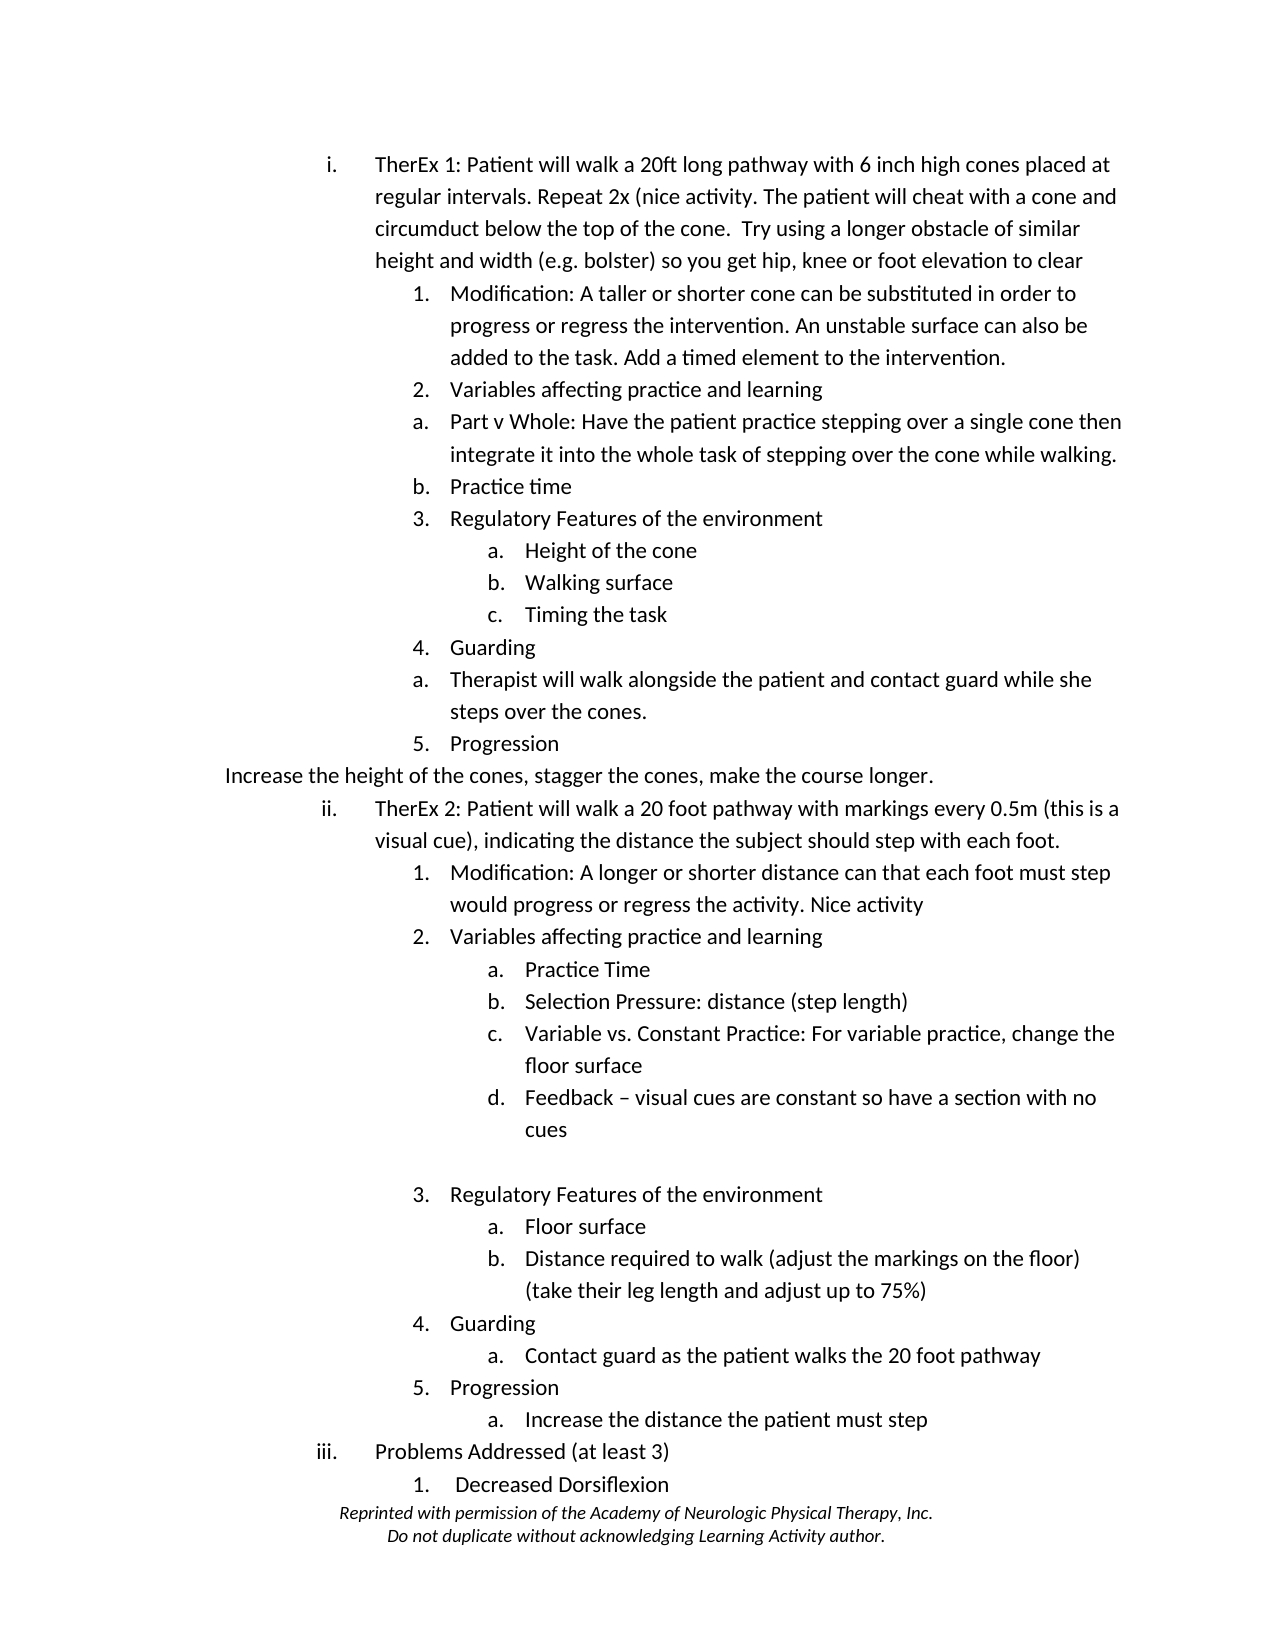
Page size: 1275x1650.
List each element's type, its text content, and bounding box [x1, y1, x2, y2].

list Variable vs. Constant Practice: For variable practice, change the floor surface [487, 1019, 1125, 1079]
list Variables affecting practice and learning [412, 375, 1125, 403]
list Height of the cone [487, 536, 1125, 564]
list Timing the task [487, 601, 1125, 629]
list Problems Addressed (at least 3) [337, 1437, 1125, 1466]
list Decreased Dorsiflexion [412, 1470, 1125, 1498]
list TherEx 1: Patient will walk a 20ft long pathway with 6 inch high cones placed at regular intervals. Repeat 2x (nice activity. The patient will cheat with a cone and circumduct below the top of the cone. Try using a longer obstacle of similar height and width (e.g. bolster) so you get hip, knee or foot elevation to clear [337, 150, 1125, 274]
list Guarding [412, 1309, 1125, 1337]
text Increase the height of the cones, stagger the cones, make the course longer. [150, 762, 1125, 789]
list Progression [412, 729, 1125, 757]
list Distance required to walk (adjust the markings on the floor) (take their leg length and adjust up to 75%) [487, 1244, 1125, 1304]
list Progression [412, 1373, 1125, 1401]
list Selection Pressure: distance (step length) [487, 987, 1125, 1015]
list Modification: A longer or shorter distance can that each foot must step would progress or regress the activity. Nice activity [412, 858, 1125, 918]
list Modification: A taller or shorter cone can be substituted in order to progress or regress the intervention. An unstable surface can also be added to the task. Add a timed element to the intervention. [412, 279, 1125, 371]
list Walking surface [487, 568, 1125, 596]
list Guarding [412, 633, 1125, 661]
list Contact guard as the patient walks the 20 foot pathway [487, 1341, 1125, 1369]
list Floor surface [487, 1212, 1125, 1240]
list Variables affecting practice and learning [412, 922, 1125, 951]
list Regulatory Features of the environment [412, 504, 1125, 532]
list TherEx 2: Patient will walk a 20 foot pathway with markings every 0.5m (this is a visual cue), indicating the distance the subject should step with each foot. [337, 794, 1125, 854]
list Feedback – visual cues are constant so have a section with no cues [487, 1083, 1125, 1144]
list Part v Whole: Have the patient practice stepping over a single cone then integrate it into the whole task of stepping over the cone while walking. [412, 407, 1125, 468]
list Practice Time [487, 955, 1125, 983]
list Increase the distance the patient must step [487, 1405, 1125, 1433]
list Regulatory Features of the environment [412, 1180, 1125, 1208]
list Therapist will walk alongside the patient and contact guard while she steps over the cones. [412, 665, 1125, 725]
list Practice time [412, 472, 1125, 500]
